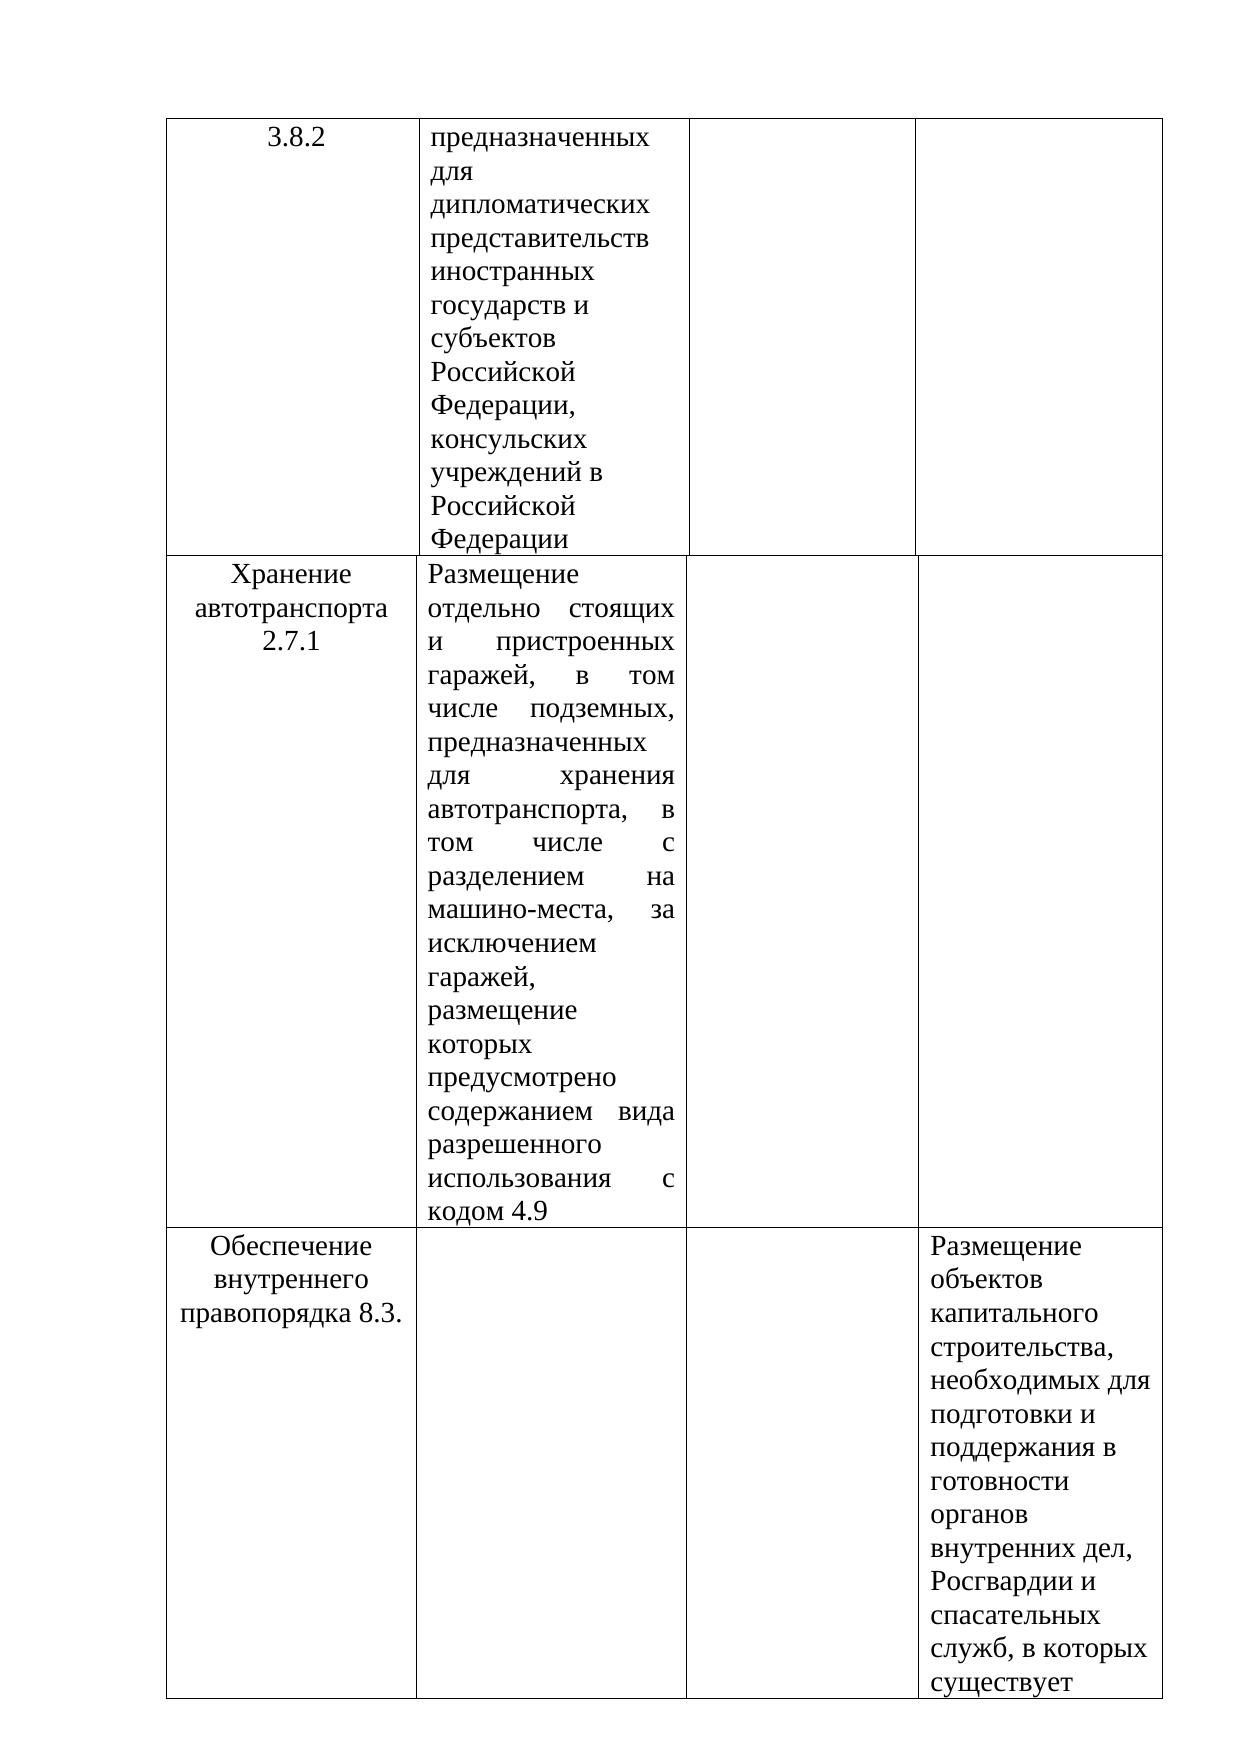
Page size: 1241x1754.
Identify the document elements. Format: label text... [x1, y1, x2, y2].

table_cell [916, 119, 1162, 555]
table_cell [690, 119, 915, 555]
table_cell [687, 1228, 918, 1698]
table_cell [167, 1228, 416, 1698]
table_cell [167, 119, 419, 555]
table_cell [420, 119, 689, 555]
table_cell [919, 556, 1162, 1227]
table_cell [417, 1228, 686, 1698]
table_cell Размещение отдельно стоящих и пристроенных гаражей, в том числе подземных, предназначенных для хранения автотранспорта, в том числе с разделением на машино-места, за исключением гаражей, размещение которых предусмотрено содержанием вида разрешенного использования с кодом 4.9 [417, 556, 686, 1227]
table_cell [687, 556, 918, 1227]
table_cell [919, 1228, 1162, 1698]
table_cell Хранение автотранспорта 2.7.1 [167, 556, 416, 1227]
